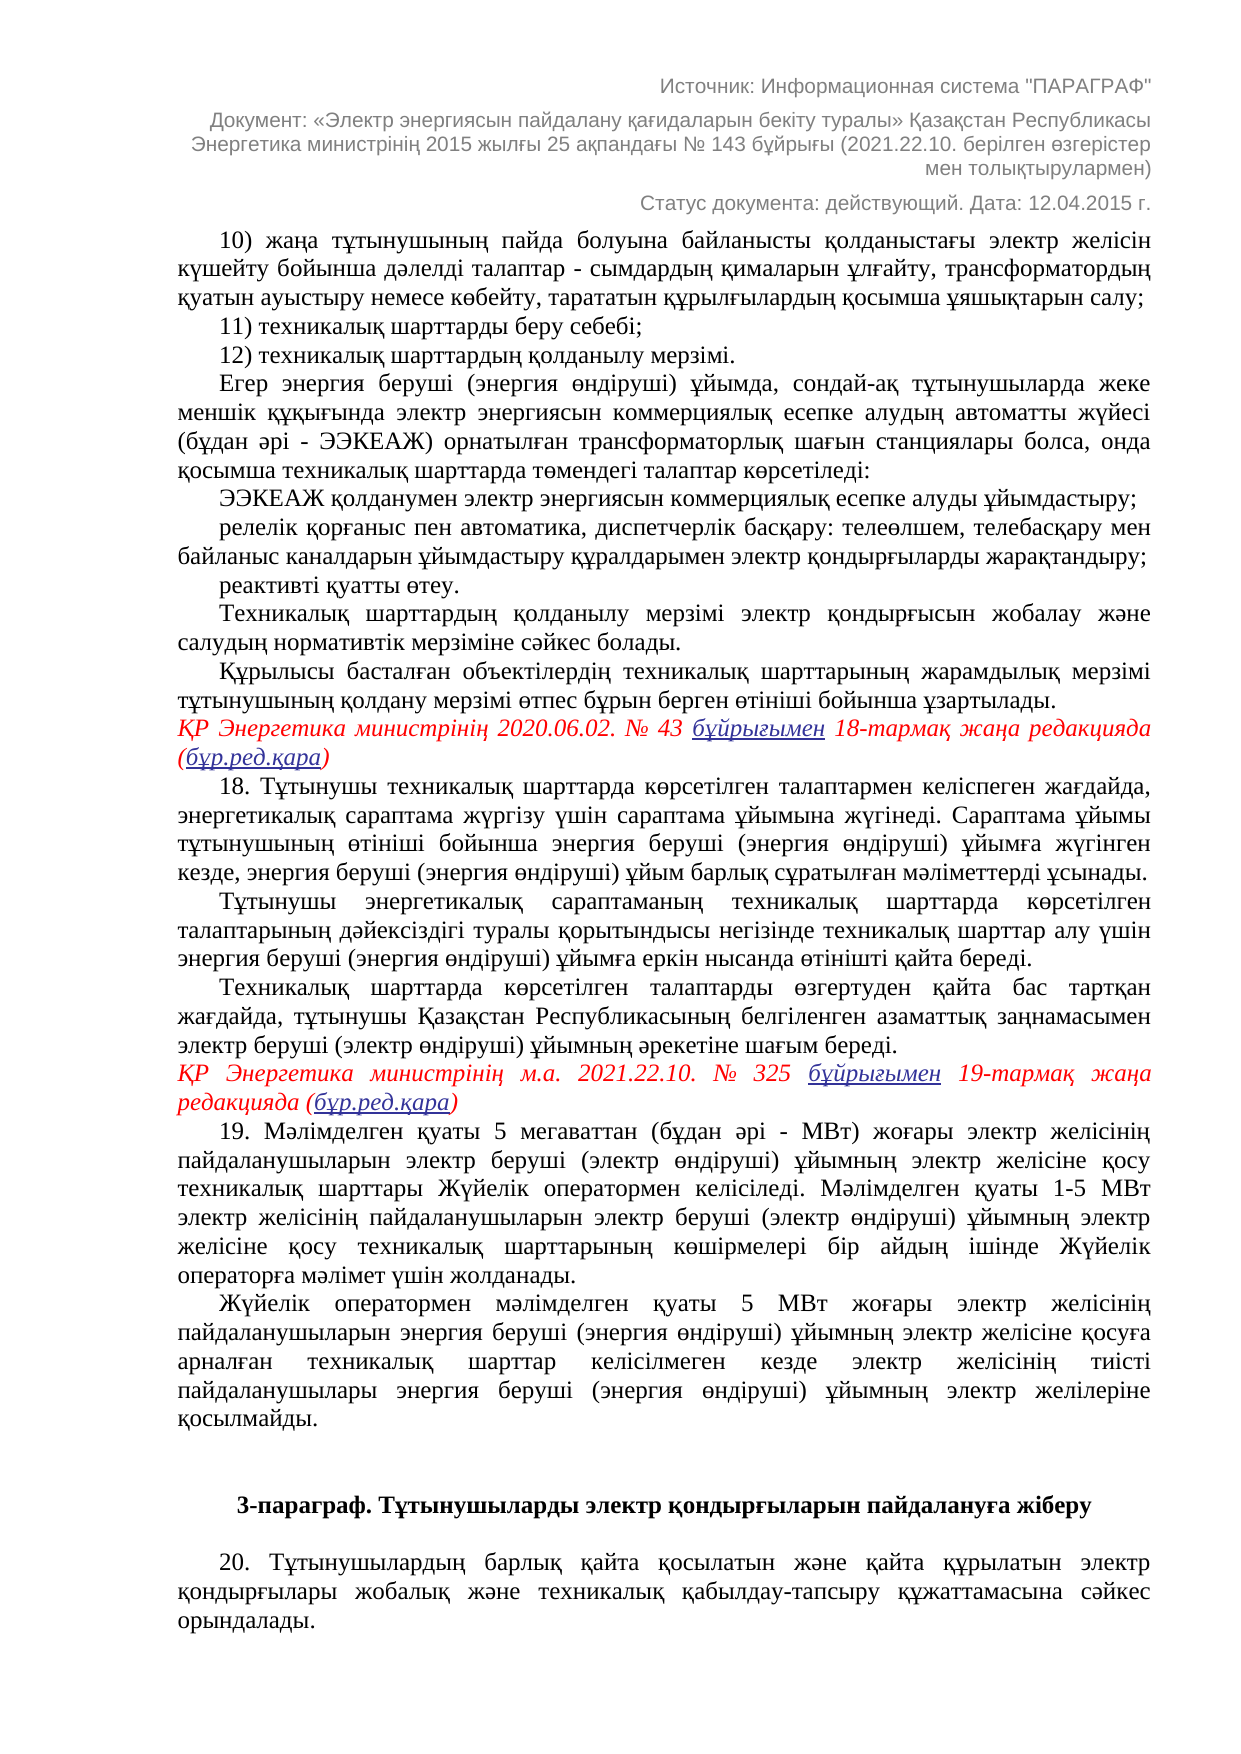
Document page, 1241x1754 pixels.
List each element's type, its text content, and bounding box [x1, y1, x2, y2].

text Техникалық шарттардың қолданылу мерзімі электр қондырғысын жобалау және салудың нормативтік мерзіміне сәйкес болады. [177, 598, 1152, 656]
text 18. Тұтынушы техникалық шарттарда көрсетілген талаптармен келіспеген жағдайда, энергетикалық сараптама жүргізу үшін сараптама ұйымына жүгінеді. Сараптама ұйымы тұтынушының өтініші бойынша энергия беруші (энергия өндіруші) ұйымға жүгінген кезде, энергия беруші (энергия өндіруші) ұйым барлық сұратылған мәліметтерді ұсынады. [177, 771, 1152, 886]
text Егер энергия беруші (энергия өндіруші) ұйымда, сондай-ақ тұтынушыларда жеке меншік құқығында электр энергиясын коммерциялық есепке алудың автоматты жүйесі (бұдан әрі - ЭЭКЕАЖ) орнатылған трансформаторлық шағын станциялары болса, онда қосымша техникалық шарттарда төмендегі талаптар көрсетіледі: [177, 368, 1152, 483]
text 20. Тұтынушылардың барлық қайта қосылатын және қайта құрылатын электр қондырғылары жобалық және техникалық қабылдау-тапсыру құжаттамасына сәйкес орындалады. [177, 1547, 1152, 1633]
text Тұтынушы энергетикалық сараптаманың техникалық шарттарда көрсетілген талаптарының дәйексіздігі туралы қорытындысы негізінде техникалық шарттар алу үшін энергия беруші (энергия өндіруші) ұйымға еркін нысанда өтінішті қайта береді. [177, 886, 1152, 972]
text ҚР Энергетика министрінің м.а. 2021.22.10. № 325 бұйрығымен 19-тармақ жаңа редакцияда (бұр.ред.қара) [177, 1058, 1152, 1116]
text реактивті қуатты өтеу. [177, 570, 1152, 598]
text Құрылысы басталған объектілердің техникалық шарттарының жарамдылық мерзімі тұтынушының қолдану мерзімі өтпес бұрын берген өтініші бойынша ұзартылады. [177, 656, 1152, 713]
text ЭЭКЕАЖ қолданумен электр энергиясын коммерциялық есепке алуды ұйымдастыру; [177, 483, 1152, 512]
text 3-параграф. Тұтынушыларды электр қондырғыларын пайдалануға жіберу [177, 1490, 1152, 1518]
text релелік қорғаныс пен автоматика, диспетчерлік басқару: телеөлшем, телебасқару мен байланыс каналдарын ұйымдастыру құралдарымен электр қондырғыларды жарақтандыру; [177, 512, 1152, 570]
text 12) техникалық шарттардың қолданылу мерзімі. [177, 340, 1152, 368]
text Техникалық шарттарда көрсетілген талаптарды өзгертуден қайта бас тартқан жағдайда, тұтынушы Қазақстан Республикасының белгіленген азаматтық заңнамасымен электр беруші (электр өндіруші) ұйымның әрекетіне шағым береді. [177, 972, 1152, 1058]
text 19. Мәлімделген қуаты 5 мегаваттан (бұдан әрі - МВт) жоғары электр желісінің пайдаланушыларын электр беруші (электр өндіруші) ұйымның электр желісіне қосу техникалық шарттары Жүйелік оператормен келісіледі. Мәлімделген қуаты 1-5 МВт электр желісінің пайдаланушыларын электр беруші (электр өндіруші) ұйымның электр желісіне қосу техникалық шарттарының көшірмелері бір айдың ішінде Жүйелік операторға мәлімет үшін жолданады. [177, 1116, 1152, 1288]
text ҚР Энергетика министрінің 2020.06.02. № 43 бұйрығымен 18-тармақ жаңа редакцияда (бұр.ред.қара) [177, 713, 1152, 771]
text 10) жаңа тұтынушының пайда болуына байланысты қолданыстағы электр желісін күшейту бойынша дәлелді талаптар - сымдардың қималарын ұлғайту, трансформатордың қуатын ауыстыру немесе көбейту, тарататын құрылғылардың қосымша ұяшықтарын салу; [177, 225, 1152, 311]
text Жүйелік оператормен мәлімделген қуаты 5 МВт жоғары электр желісінің пайдаланушыларын энергия беруші (энергия өндіруші) ұйымның электр желісіне қосуға арналған техникалық шарттар келісілмеген кезде электр желісінің тиісті пайдаланушылары энергия беруші (энергия өндіруші) ұйымның электр желілеріне қосылмайды. [177, 1288, 1152, 1432]
text 11) техникалық шарттарды беру себебі; [177, 311, 1152, 340]
